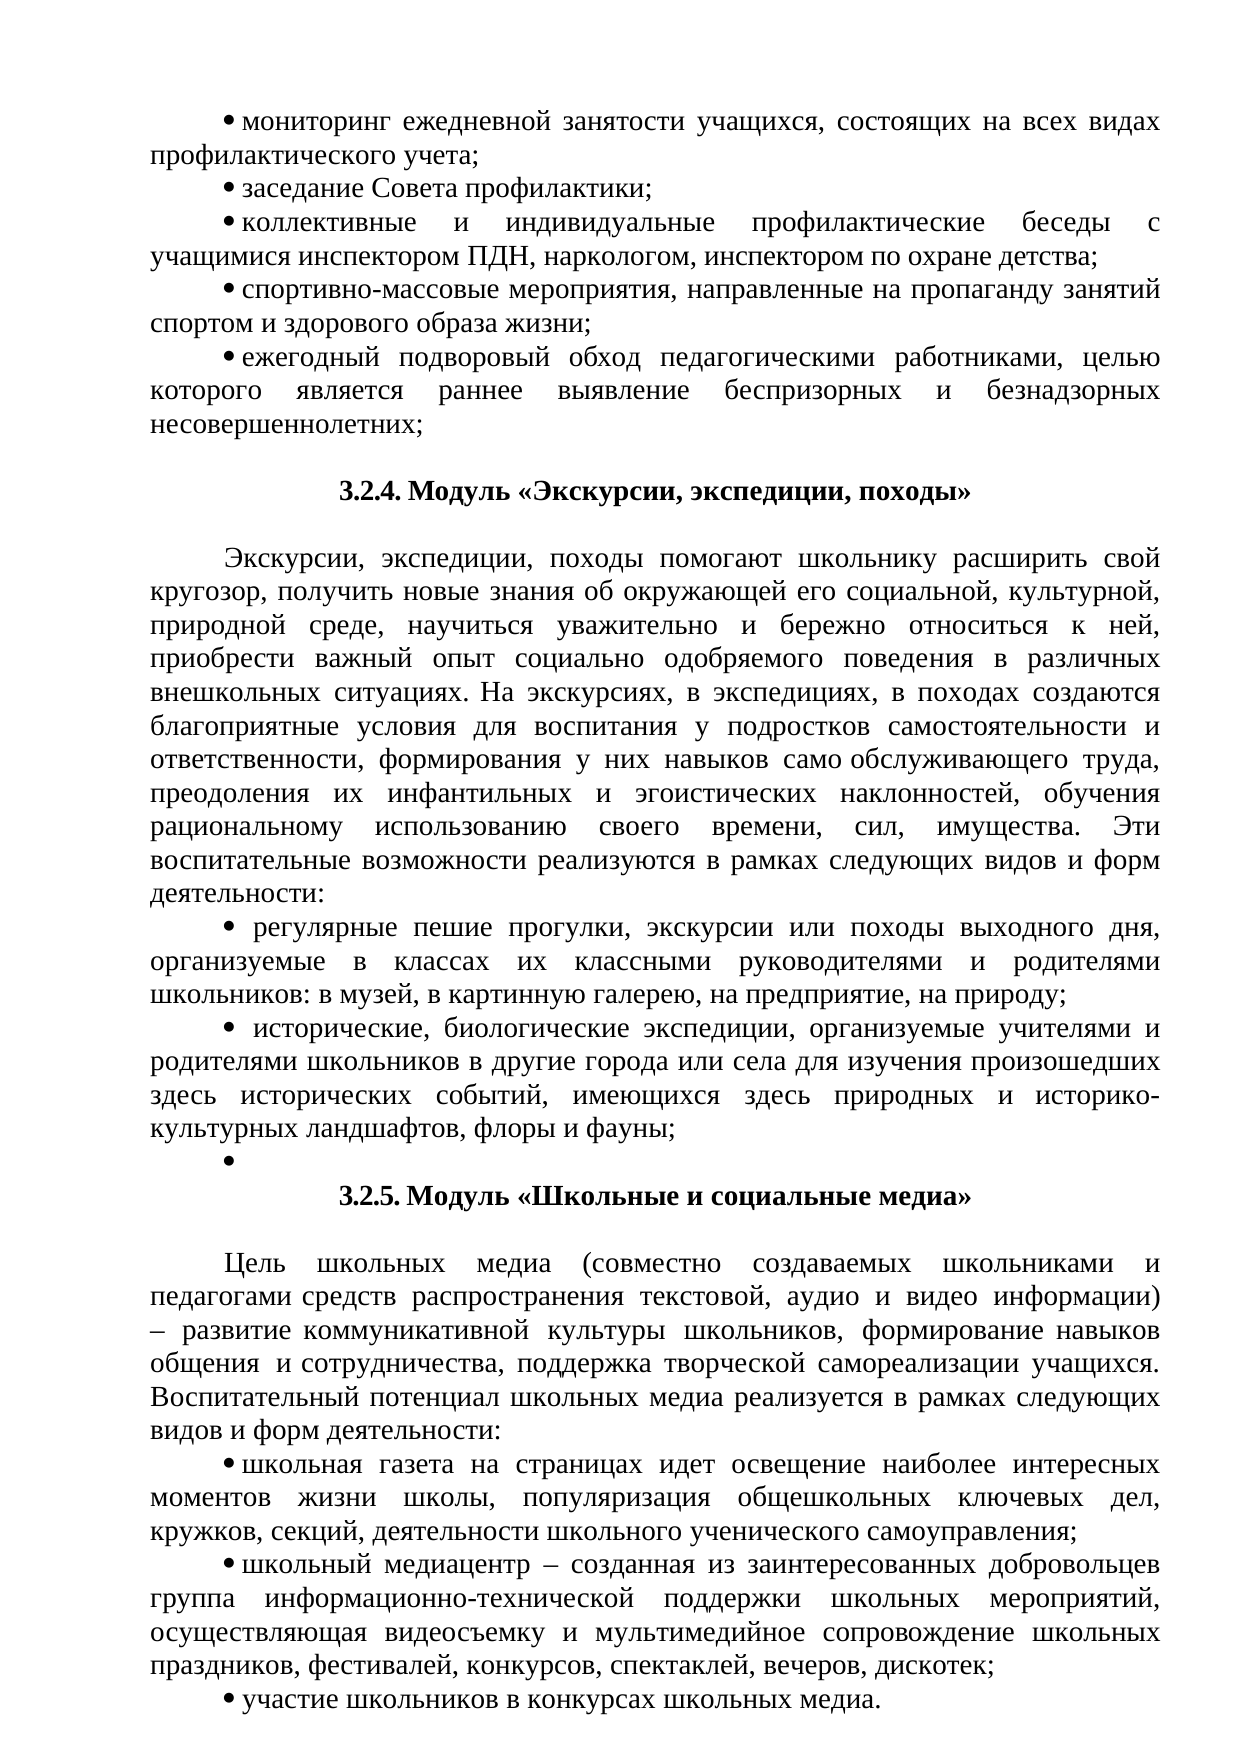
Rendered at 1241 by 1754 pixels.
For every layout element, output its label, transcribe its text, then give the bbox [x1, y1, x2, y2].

list школьный медиацентр – созданная из заинтересованных добровольцев группа информационно-технической поддержки школьных мероприятий, осуществляющая видеосъемку и мультимедийное сопровождение школьных праздников, фестивалей, конкурсов, спектаклей, вечеров, дискотек; [150, 1547, 1160, 1681]
list школьная газета на страницах идет освещение наиболее интересных моментов жизни школы, популяризация общешкольных ключевых дел, кружков, секций, деятельности школьного ученического самоуправления; [150, 1446, 1160, 1547]
subtitle 3.2.4. Модуль «Экскурсии, экспедиции, походы» [150, 473, 1160, 506]
list ежегодный подворовый обход педагогическими работниками, целью которого является раннее выявление беспризорных и безнадзорных несовершеннолетних; [150, 339, 1160, 439]
list участие школьников в конкурсах школьных медиа. [150, 1681, 1160, 1714]
list регулярные пешие прогулки, экскурсии или походы выходного дня, организуемые в классах их классными руководителями и родителями школьников: в музей, в картинную галерею, на предприятие, на природу; [150, 909, 1160, 1010]
list заседание Совета профилактики; [150, 171, 1160, 204]
text Цель школьных медиа (совместно создаваемых школьниками и педагогами средств распространения текстовой, аудио и видео информации) – развитие коммуникативной культуры школьников, формирование навыков общения и сотрудничества, поддержка творческой самореализации учащихся. Воспитательный потенциал школьных медиа реализуется в рамках следующих видов и форм деятельности: [150, 1245, 1160, 1446]
subtitle 3.2.5. Модуль «Школьные и социальные медиа» [150, 1178, 1160, 1211]
list исторические, биологические экспедиции, организуемые учителями и родителями школьников в другие города или села для изучения произошедших здесь исторических событий, имеющихся здесь природных и историко-культурных ландшафтов, флоры и фауны; [150, 1010, 1160, 1144]
list мониторинг ежедневной занятости учащихся, состоящих на всех видах профилактического учета; [150, 103, 1160, 171]
list спортивно-массовые мероприятия, направленные на пропаганду занятий спортом и здорового образа жизни; [150, 271, 1160, 339]
text Экскурсии, экспедиции, походы помогают школьнику расширить свой кругозор, получить новые знания об окружающей его социальной, культурной, природной среде, научиться уважительно и бережно относиться к ней, приобрести важный опыт социально одобряемого поведения в различных внешкольных ситуациях. На экскурсиях, в экспедициях, в походах создаются благоприятные условия для воспитания у подростков самостоятельности и ответственности, формирования у них навыков само обслуживающего труда, преодоления их инфантильных и эгоистических наклонностей, обучения рациональному использованию своего времени, сил, имущества. Эти воспитательные возможности реализуются в рамках следующих видов и форм деятельности: [150, 540, 1160, 909]
list коллективные и индивидуальные профилактические беседы с учащимися инспектором ПДН, наркологом, инспектором по охране детства; [150, 204, 1160, 271]
